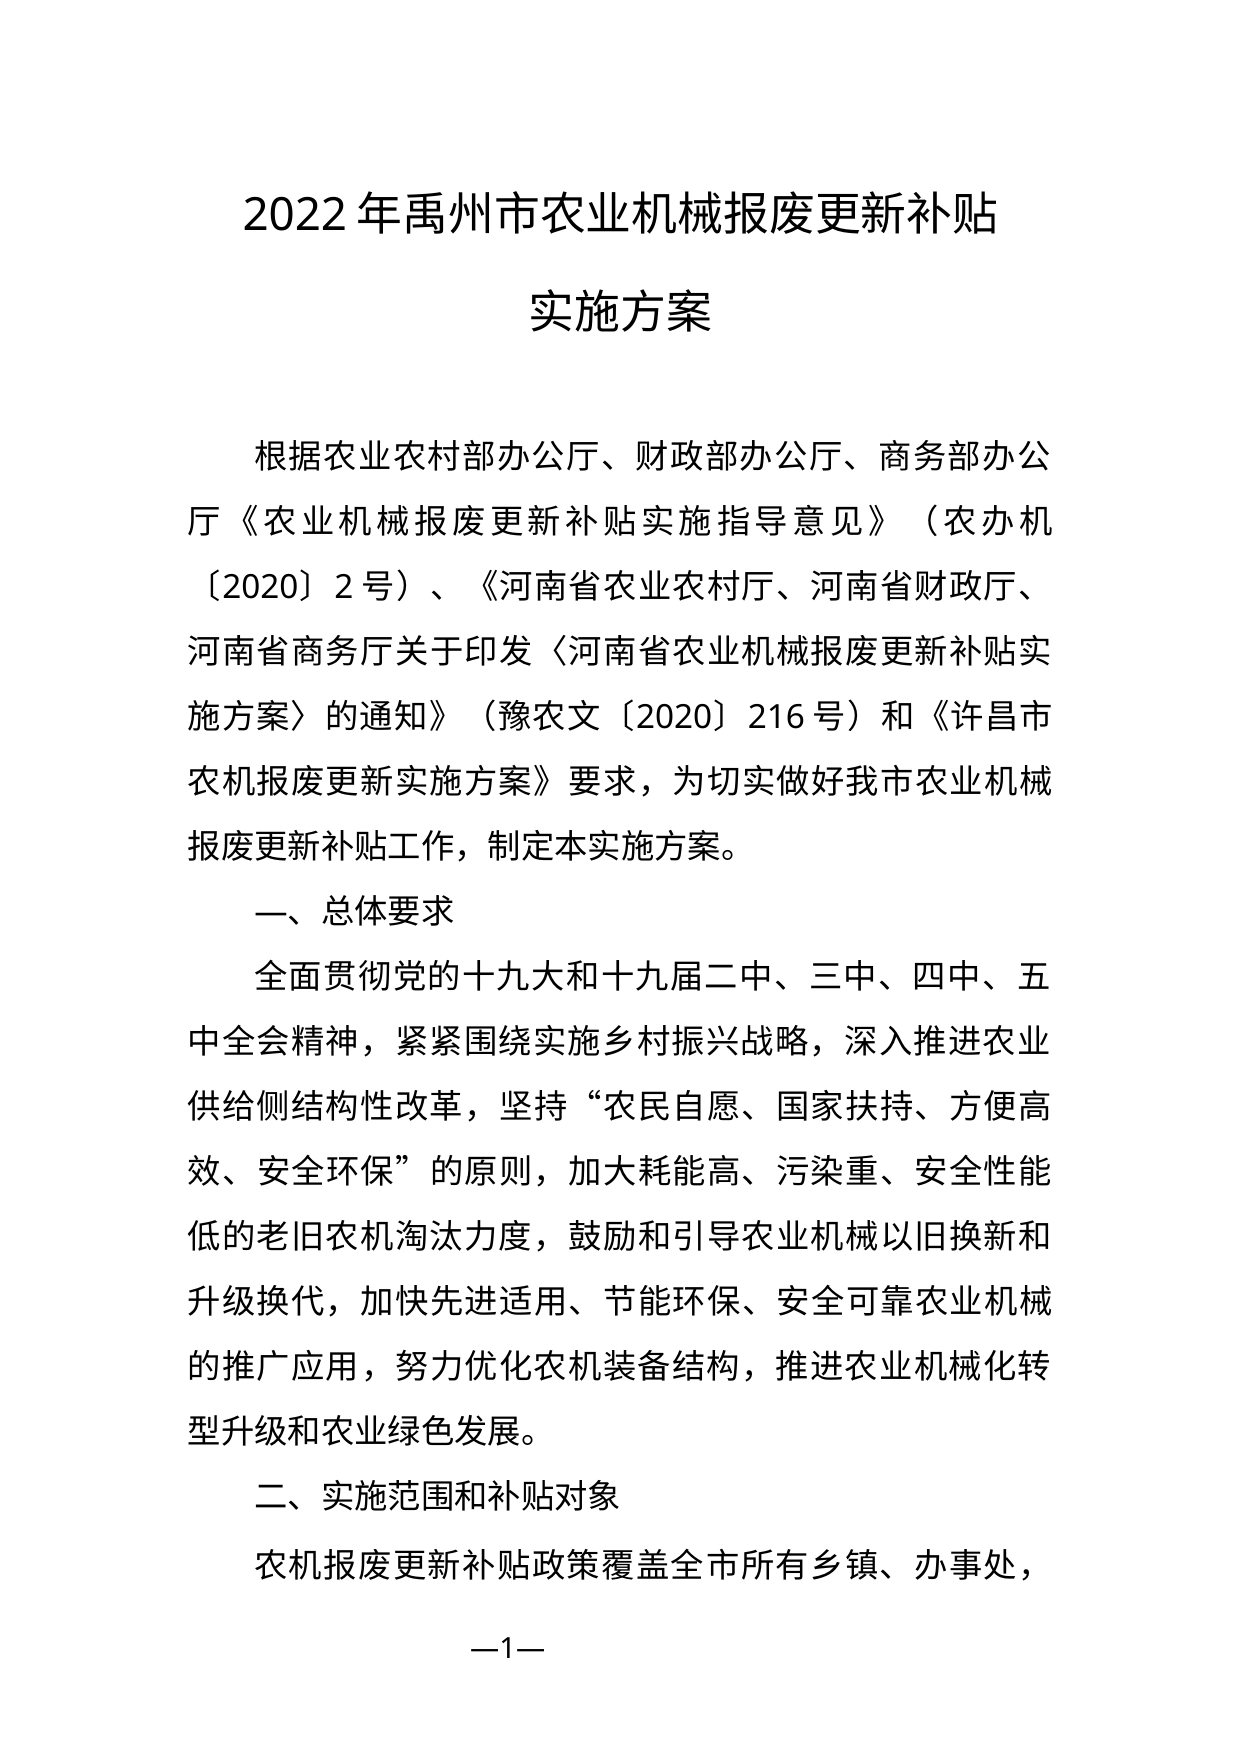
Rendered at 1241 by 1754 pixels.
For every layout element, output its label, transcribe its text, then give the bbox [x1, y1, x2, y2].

text 全面贯彻党的十九大和十九届二中、三中、四中、五中全会精神，紧紧围绕实施乡村振兴战略，深入推进农业供给侧结构性改革，坚持“农民自愿、国家扶持、方便高效、安全环保”的原则，加大耗能高、污染重、安全性能低的老旧农机淘汰力度，鼓励和引导农业机械以旧换新和升级换代，加快先进适用、节能环保、安全可靠农业机械的推广应用，努力优化农机装备结构，推进农业机械化转型升级和农业绿色发展。 [187, 942, 1053, 1462]
text —、总体要求 [187, 877, 1053, 942]
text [187, 1527, 1053, 1589]
text 二、实施范围和补贴对象 [187, 1462, 1053, 1527]
text 根据农业农村部办公厅、财政部办公厅、商务部办公厅《农业机械报废更新补贴实施指导意见》（农办机〔2020〕2号）、《河南省农业农村厅、河南省财政厅、河南省商务厅关于印发〈河南省农业机械报废更新补贴实施方案〉的通知》（豫农文〔2020〕216号）和《许昌市农机报废更新实施方案》要求，为切实做好我市农业机械报废更新补贴工作，制定本实施方案。 [187, 422, 1053, 877]
text 实施方案 [187, 259, 1053, 357]
text 2022年禹州市农业机械报废更新补贴 [187, 162, 1053, 259]
